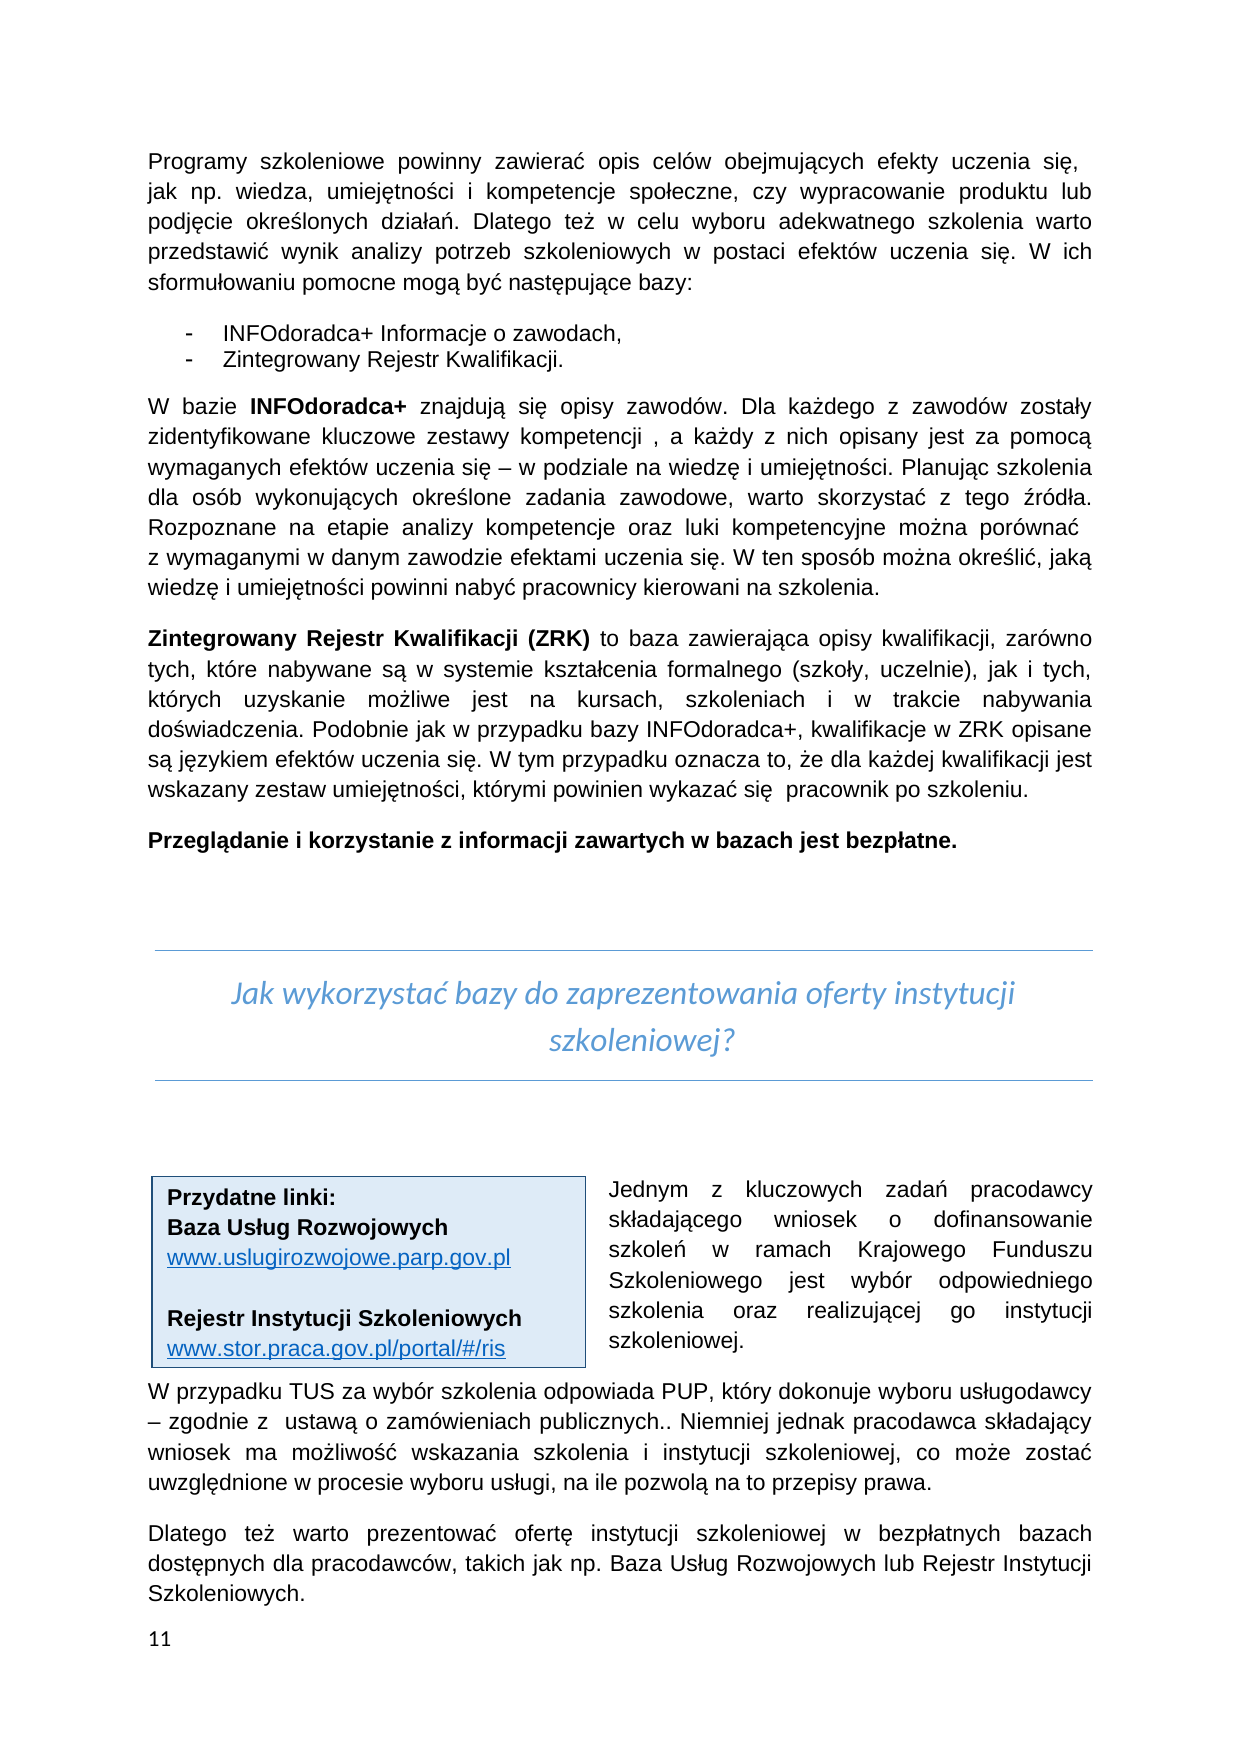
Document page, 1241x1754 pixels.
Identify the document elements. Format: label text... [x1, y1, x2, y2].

list Zintegrowany Rejestr Kwalifikacji. [185, 346, 1093, 372]
text Dlatego też warto prezentować ofertę instytucji szkoleniowej w bezpłatnych bazach dostępnych dla pracodawców, takich jak np. Baza Usług Rozwojowych lub Rejestr Instytucji Szkoleniowych. [148, 1520, 1093, 1607]
subtitle Jak wykorzystać bazy do zaprezentowania oferty instytucji szkoleniowej? [154, 951, 1093, 1081]
text Przeglądanie i korzystanie z informacji zawartych w bazach jest bezpłatne. [148, 827, 1093, 854]
text Zintegrowany Rejestr Kwalifikacji (ZRK) to baza zawierająca opisy kwalifikacji, zarówno tych, które nabywane są w systemie kształcenia formalnego (szkoły, uczelnie), jak i tych, których uzyskanie możliwe jest na kursach, szkoleniach i w trakcie nabywania doświadczenia. Podobnie jak w przypadku bazy INFOdoradca+, kwalifikacje w ZRK opisane są językiem efektów uczenia się. W tym przypadku oznacza to, że dla każdej kwalifikacji jest wskazany zestaw umiejętności, którymi powinien wykazać się pracownik po szkoleniu. [148, 625, 1093, 803]
text W przypadku TUS za wybór szkolenia odpowiada PUP, który dokonuje wyboru usługodawcy – zgodnie z ustawą o zamówieniach publicznych.. Niemniej jednak pracodawca składający wniosek ma możliwość wskazania szkolenia i instytucji szkoleniowej, co może zostać uwzględnione w procesie wyboru usługi, na ile pozwolą na to przepisy prawa. [148, 1378, 1093, 1495]
text Programy szkoleniowe powinny zawierać opis celów obejmujących efekty uczenia się, jak np. wiedza, umiejętności i kompetencje społeczne, czy wypracowanie produktu lub podjęcie określonych działań. Dlatego też w celu wyboru adekwatnego szkolenia warto przedstawić wynik analizy potrzeb szkoleniowych w postaci efektów uczenia się. W ich sformułowaniu pomocne mogą być następujące bazy: [148, 148, 1093, 295]
text Jednym z kluczowych zadań pracodawcy składającego wniosek o dofinansowanie szkoleń w ramach Krajowego Funduszu Szkoleniowego jest wybór odpowiedniego szkolenia oraz realizującej go instytucji szkoleniowej. [586, 1176, 1093, 1353]
list INFOdoradca+ Informacje o zawodach, [185, 319, 1093, 346]
text W bazie INFOdoradca+ znajdują się opisy zawodów. Dla każdego z zawodów zostały zidentyfikowane kluczowe zestawy kompetencji , a każdy z nich opisany jest za pomocą wymaganych efektów uczenia się – w podziale na wiedzę i umiejętności. Planując szkolenia dla osób wykonujących określone zadania zawodowe, warto skorzystać z tego źródła. Rozpoznane na etapie analizy kompetencje oraz luki kompetencyjne można porównać z wymaganymi w danym zawodzie efektami uczenia się. W ten sposób można określić, jaką wiedzę i umiejętności powinni nabyć pracownicy kierowani na szkolenia. [148, 393, 1093, 601]
